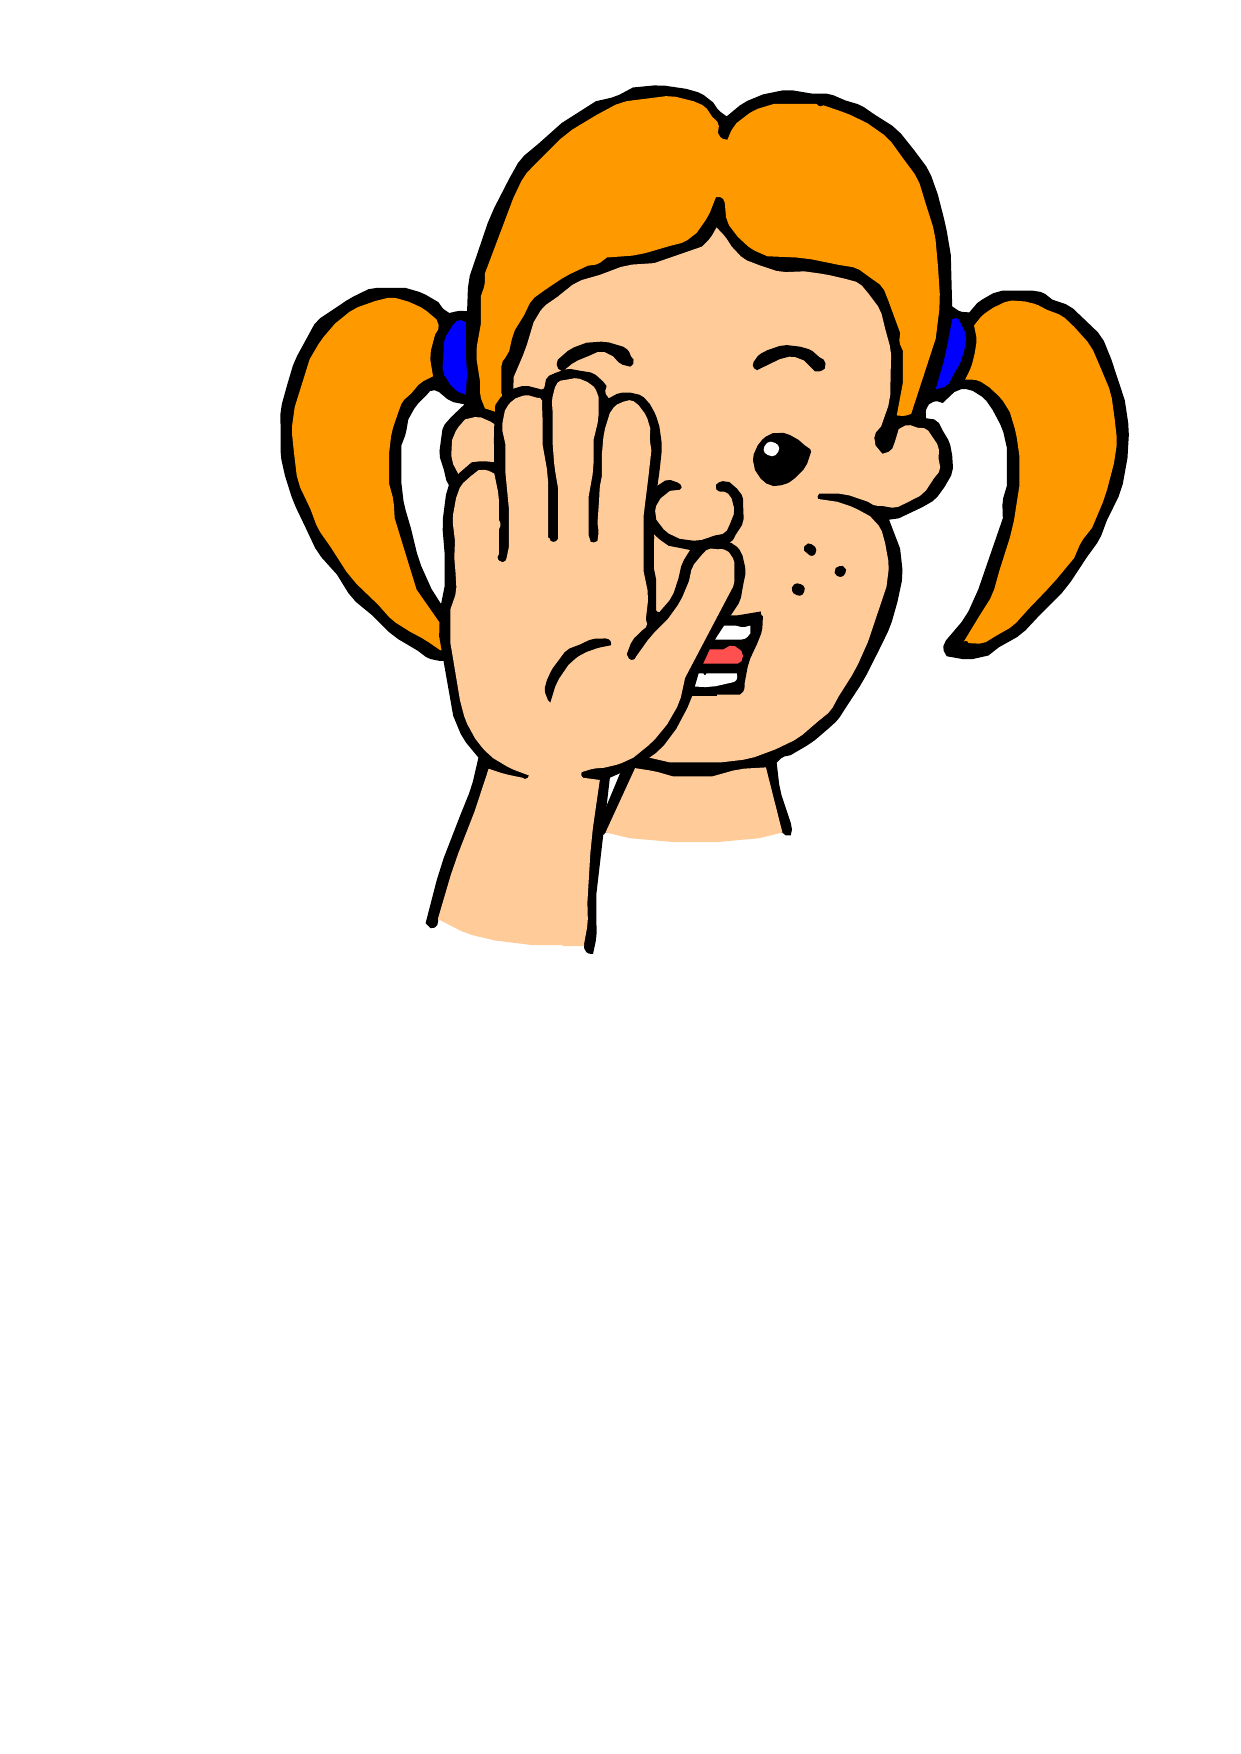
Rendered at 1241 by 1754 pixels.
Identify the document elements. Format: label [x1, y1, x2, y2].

table_cell [130, 30, 1148, 963]
